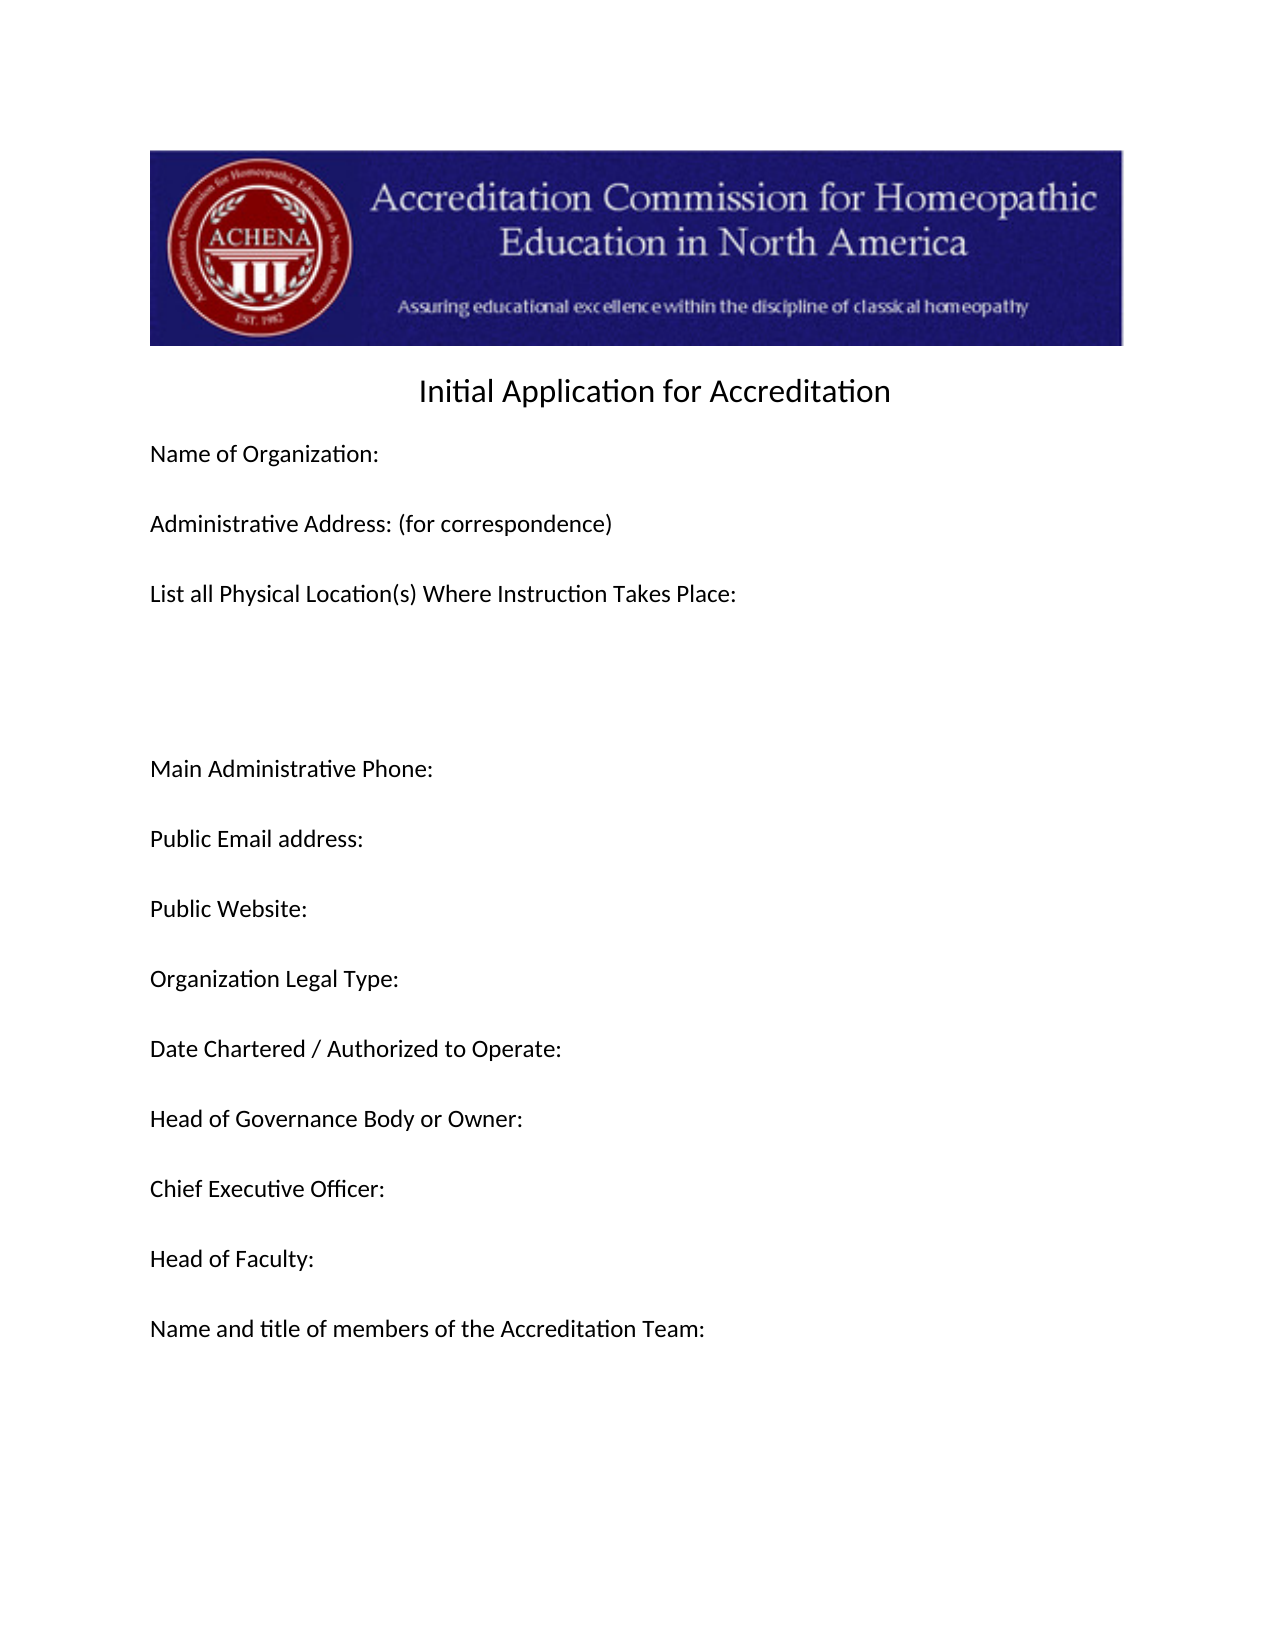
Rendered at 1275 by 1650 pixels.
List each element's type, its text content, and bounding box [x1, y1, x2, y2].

text Name and title of members of the Accreditation Team: [150, 1313, 1125, 1343]
text Public Website: [150, 893, 1125, 923]
text Administrative Address: (for correspondence) [150, 508, 1125, 538]
text Date Chartered / Authorized to Operate: [150, 1033, 1125, 1063]
picture [150, 150, 1125, 346]
text Organization Legal Type: [150, 963, 1125, 993]
text Main Administrative Phone: [150, 753, 1125, 783]
text Head of Governance Body or Owner: [150, 1103, 1125, 1133]
text Public Email address: [150, 823, 1125, 853]
text Chief Executive Officer: [150, 1173, 1125, 1203]
text Initial Application for Accreditation [150, 370, 1125, 411]
text Head of Faculty: [150, 1243, 1125, 1273]
text Name of Organization: [150, 438, 1125, 468]
text List all Physical Location(s) Where Instruction Takes Place: [150, 578, 1125, 608]
